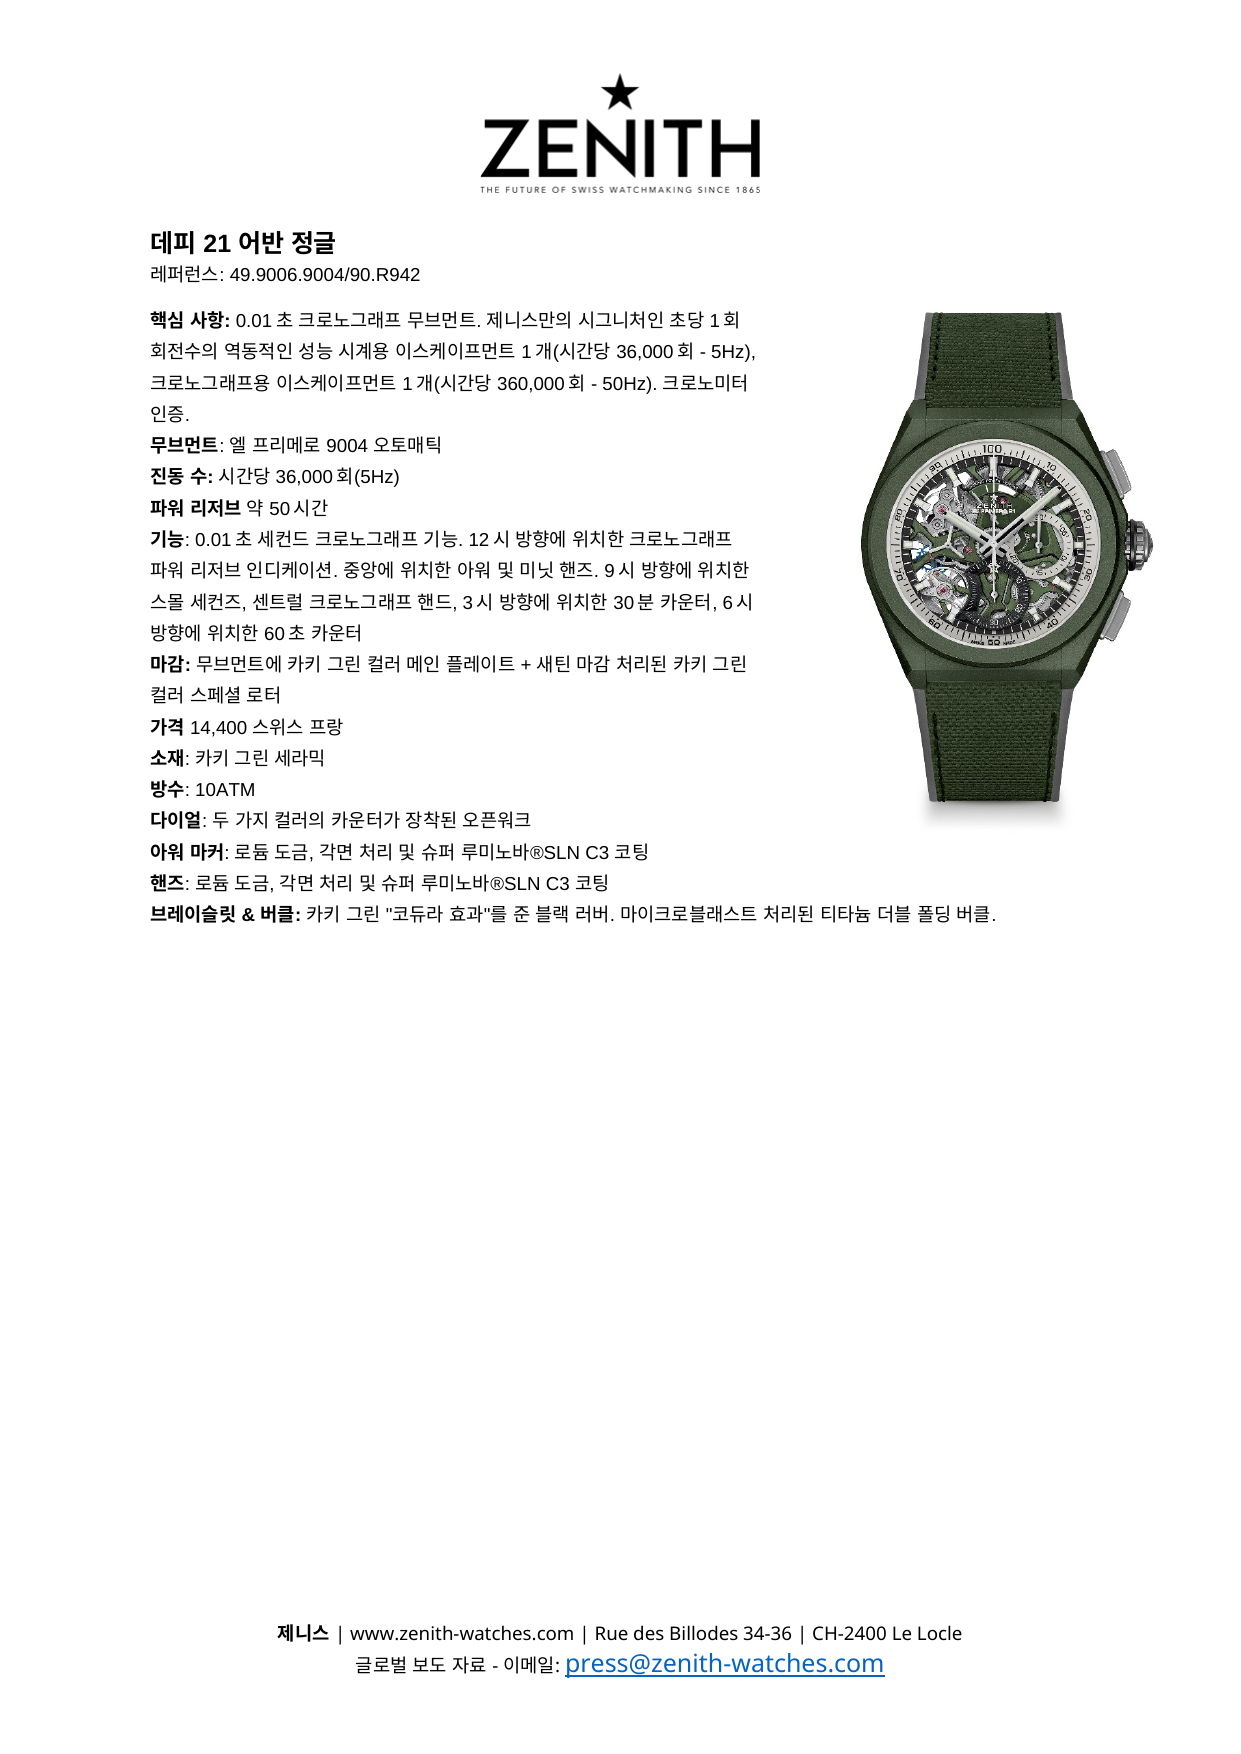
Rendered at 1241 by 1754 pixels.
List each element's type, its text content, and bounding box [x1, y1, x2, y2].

text 브레이슬릿 & 버클: 카키 그린 "코듀라 효과"를 준 블랙 러버. 마이크로블래스트 처리된 티타늄 더블 폴딩 버클. [150, 900, 1090, 927]
text 마감: 무브먼트에 카키 그린 컬러 메인 플레이트 + 새틴 마감 처리된 카키 그린 컬러 스페셜 로터 [150, 650, 787, 708]
text 가격 14,400 스위스 프랑 [150, 712, 787, 739]
text 방수: 10ATM [150, 775, 787, 802]
text 아워 마커: 로듐 도금, 각면 처리 및 슈퍼 루미노바®SLN C3 코팅 [150, 837, 1090, 864]
text 기능: 0.01초 세컨드 크로노그래프 기능. 12시 방향에 위치한 크로노그래프 파워 리저브 인디케이션. 중앙에 위치한 아워 및 미닛 핸즈. 9시 방향에 위치한 스몰 세컨즈, 센트럴 크로노그래프 핸드, 3시 방향에 위치한 30분 카운터, 6시 방향에 위치한 60초 카운터 [150, 525, 787, 646]
text 무브먼트: 엘 프리메로 9004 오토매틱 [150, 431, 787, 458]
text 소재: 카키 그린 세라믹 [150, 743, 787, 771]
text 진동 수: 시간당 36,000회(5Hz) [150, 462, 787, 489]
text 레퍼런스: 49.9006.9004/90.R942 [150, 259, 1090, 287]
text 파워 리저브 약 50시간 [150, 493, 787, 521]
picture [480, 73, 760, 193]
text 핵심 사항: 0.01초 크로노그래프 무브먼트. 제니스만의 시그니처인 초당 1회 회전수의 역동적인 성능 시계용 이스케이프먼트 1개(시간당 36,000회 - 5Hz), 크로노그래프용 이스케이프먼트 1개(시간당 360,000회 - 50Hz). 크로노미터 인증. [150, 306, 787, 427]
text 핸즈: 로듐 도금, 각면 처리 및 슈퍼 루미노바®SLN C3 코팅 [150, 868, 1090, 896]
text 데피 21 어반 정글 [150, 223, 1090, 259]
picture [787, 261, 1197, 849]
text 다이얼: 두 가지 컬러의 카운터가 장착된 오픈워크 [150, 806, 787, 833]
